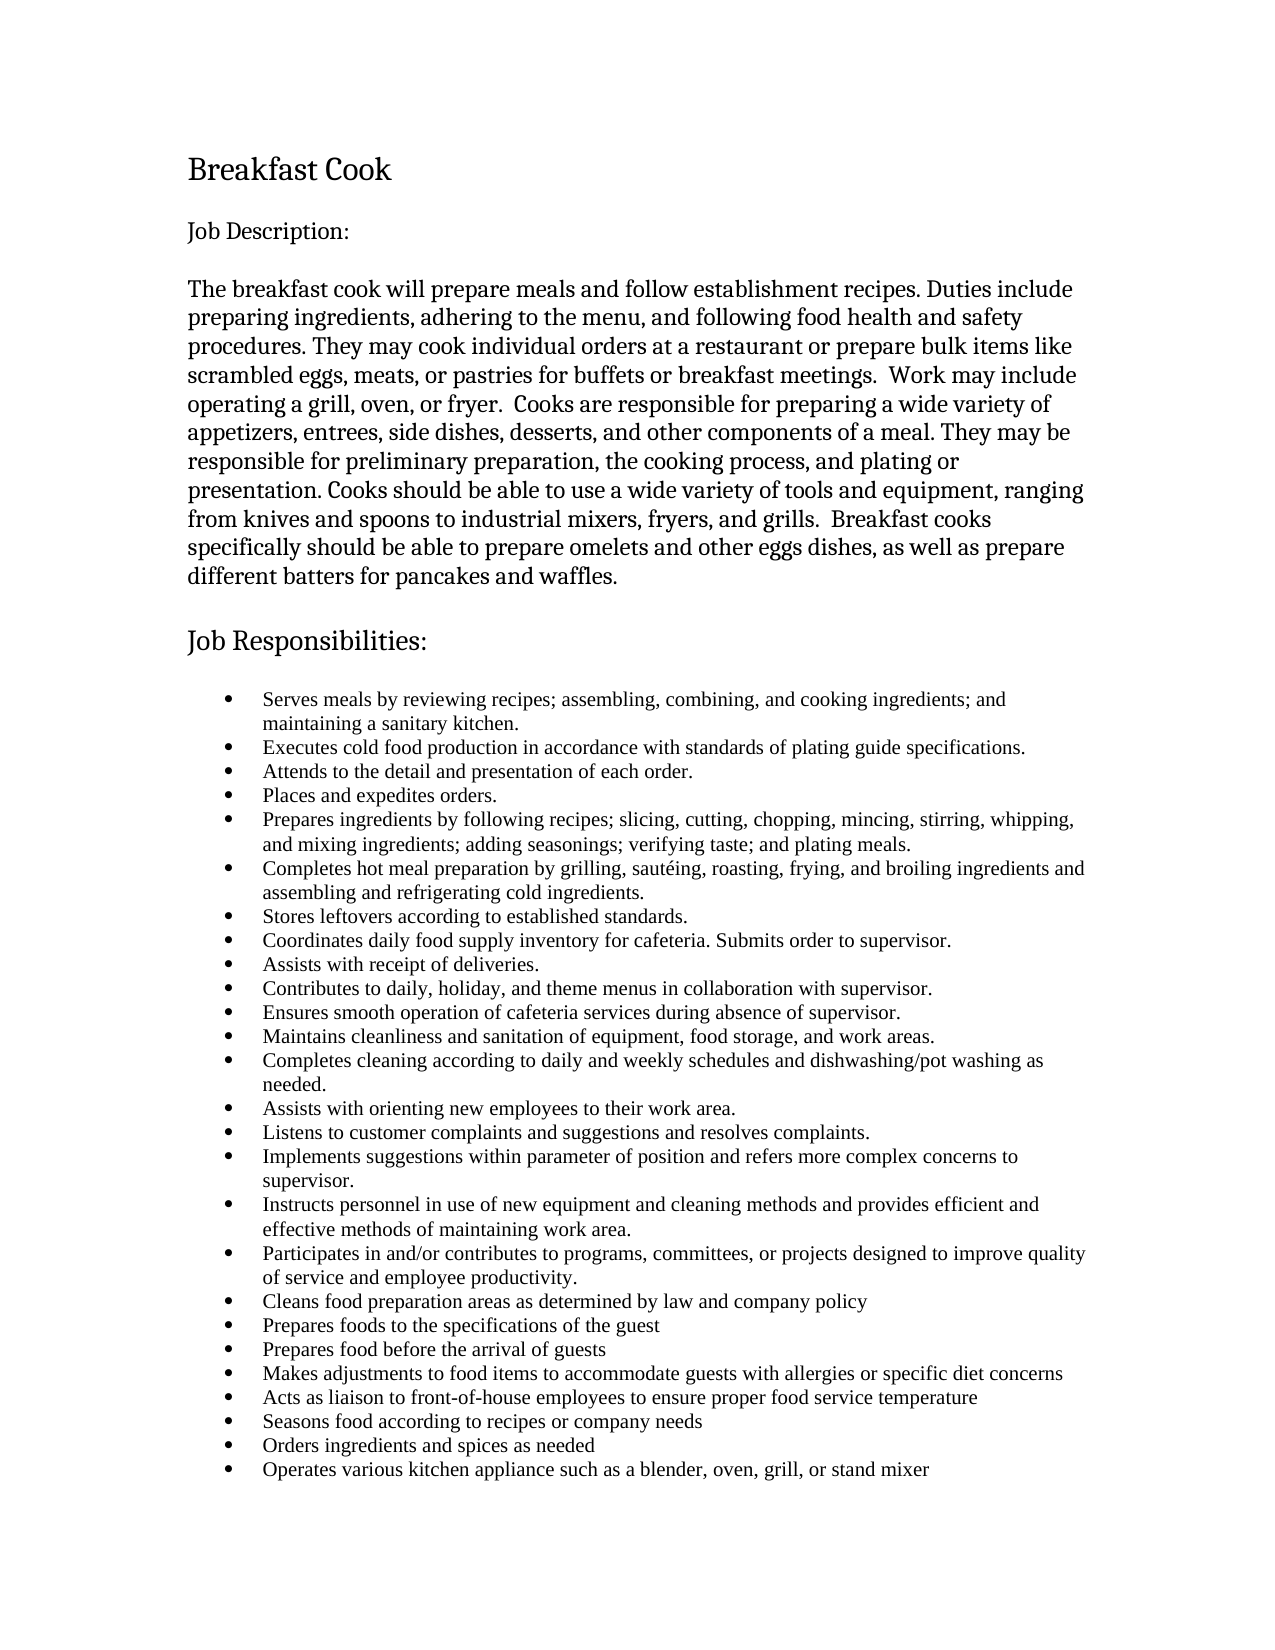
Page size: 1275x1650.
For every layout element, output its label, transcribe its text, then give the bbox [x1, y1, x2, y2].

list Listens to customer complaints and suggestions and resolves complaints. [225, 1120, 1087, 1144]
list Operates various kitchen appliance such as a blender, oven, grill, or stand mixer [225, 1457, 1087, 1481]
list Prepares food before the arrival of guests [225, 1337, 1087, 1361]
list Acts as liaison to front-of-house employees to ensure proper food service temperature [225, 1385, 1087, 1409]
list Implements suggestions within parameter of position and refers more complex concerns to supervisor. [225, 1144, 1087, 1192]
list Participates in and/or contributes to programs, committees, or projects designed to improve quality of service and employee productivity. [225, 1241, 1087, 1289]
list Cleans food preparation areas as determined by law and company policy [225, 1289, 1087, 1313]
list Contributes to daily, holiday, and theme menus in collaboration with supervisor. [225, 976, 1087, 1000]
text The breakfast cook will prepare meals and follow establishment recipes. Duties include preparing ingredients, adhering to the menu, and following food health and safety procedures. They may cook individual orders at a restaurant or prepare bulk items like scrambled eggs, meats, or pastries for buffets or breakfast meetings. Work may include operating a grill, oven, or fryer. Cooks are responsible for preparing a wide variety of appetizers, entrees, side dishes, desserts, and other components of a meal. They may be responsible for preliminary preparation, the cooking process, and plating or presentation. Cooks should be able to use a wide variety of tools and equipment, ranging from knives and spoons to industrial mixers, fryers, and grills. Breakfast cooks specifically should be able to prepare omelets and other eggs dishes, as well as prepare different batters for pancakes and waffles. [187, 274, 1087, 591]
list Attends to the detail and presentation of each order. [225, 759, 1087, 783]
list Instructs personnel in use of new equipment and cleaning methods and provides efficient and effective methods of maintaining work area. [225, 1192, 1087, 1241]
list Prepares ingredients by following recipes; slicing, cutting, chopping, mincing, stirring, whipping, and mixing ingredients; adding seasonings; verifying taste; and plating meals. [225, 807, 1087, 856]
list Orders ingredients and spices as needed [225, 1433, 1087, 1457]
text Job Responsibilities: [187, 624, 1087, 658]
list Makes adjustments to food items to accommodate guests with allergies or specific diet concerns [225, 1361, 1087, 1385]
list Ensures smooth operation of cafeteria services during absence of supervisor. [225, 1000, 1087, 1024]
list Assists with receipt of deliveries. [225, 952, 1087, 976]
list Executes cold food production in accordance with standards of plating guide specifications. [225, 735, 1087, 759]
text Breakfast Cook [187, 150, 1087, 188]
list Seasons food according to recipes or company needs [225, 1409, 1087, 1433]
list Serves meals by reviewing recipes; assembling, combining, and cooking ingredients; and maintaining a sanitary kitchen. [225, 687, 1087, 735]
list Stores leftovers according to established standards. [225, 904, 1087, 928]
list Prepares foods to the specifications of the guest [225, 1313, 1087, 1337]
text Job Description: [187, 217, 1087, 246]
list Coordinates daily food supply inventory for cafeteria. Submits order to supervisor. [225, 928, 1087, 952]
list Completes hot meal preparation by grilling, sautéing, roasting, frying, and broiling ingredients and assembling and refrigerating cold ingredients. [225, 856, 1087, 904]
list Assists with orienting new employees to their work area. [225, 1096, 1087, 1120]
list Places and expedites orders. [225, 783, 1087, 807]
list Completes cleaning according to daily and weekly schedules and dishwashing/pot washing as needed. [225, 1048, 1087, 1096]
list Maintains cleanliness and sanitation of equipment, food storage, and work areas. [225, 1024, 1087, 1048]
